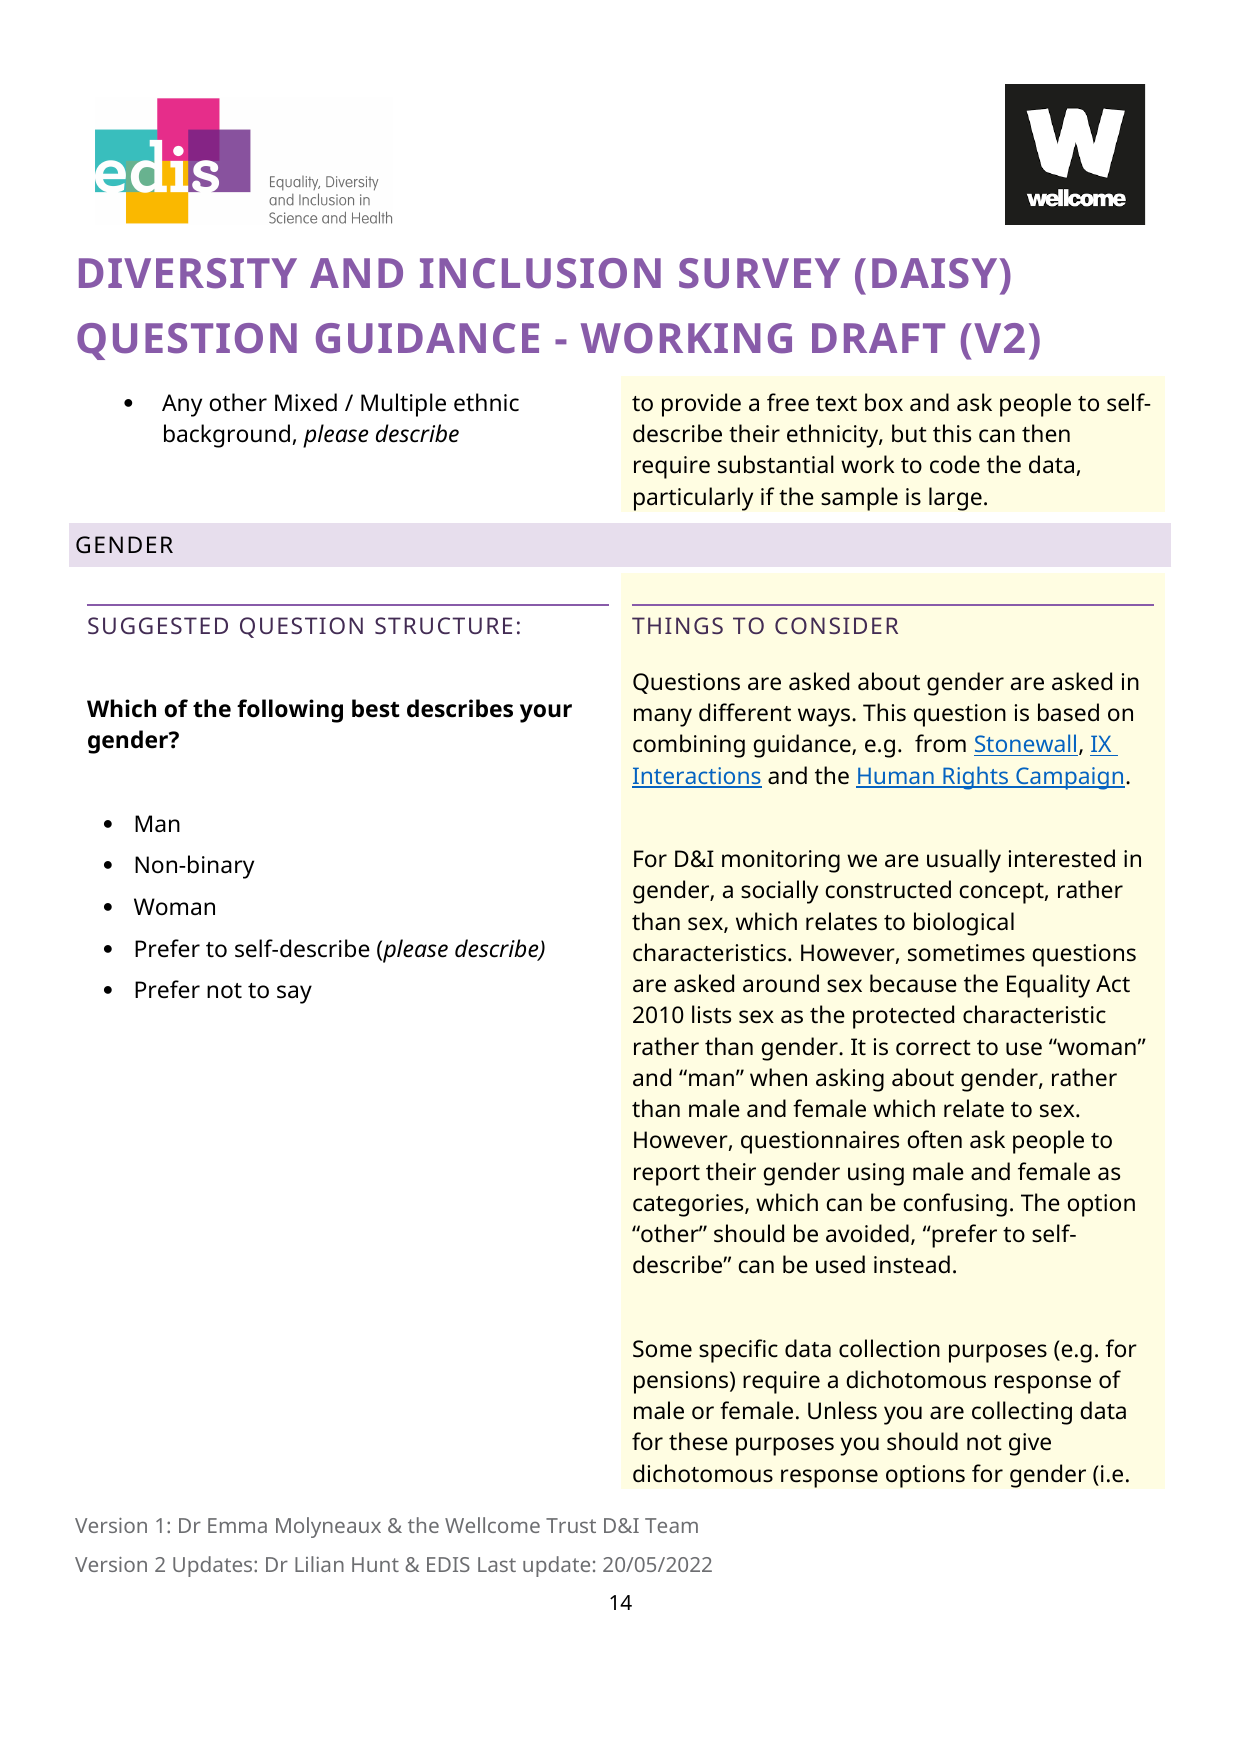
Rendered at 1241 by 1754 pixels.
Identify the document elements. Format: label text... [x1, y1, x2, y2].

picture [1005, 84, 1146, 225]
subtitle Gender [75, 530, 1165, 561]
picture [95, 97, 393, 225]
